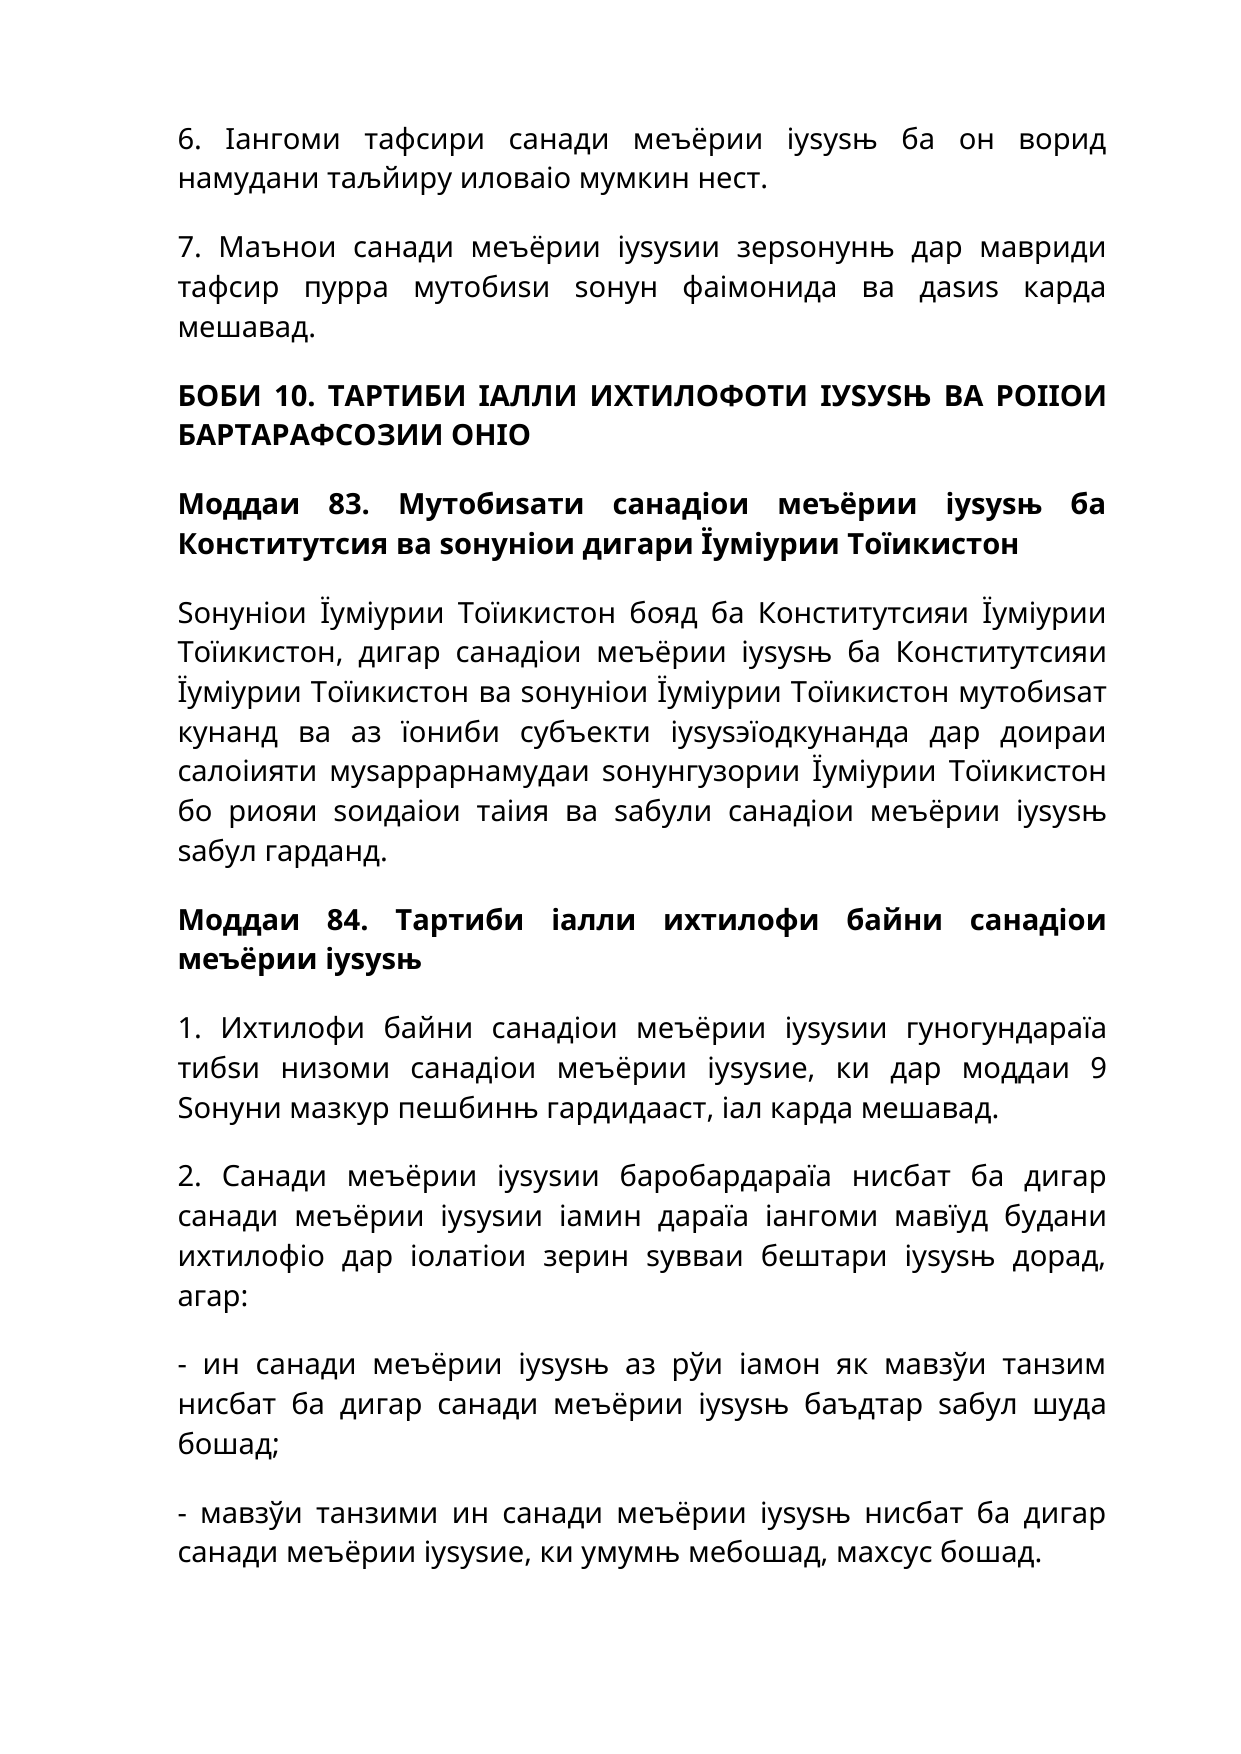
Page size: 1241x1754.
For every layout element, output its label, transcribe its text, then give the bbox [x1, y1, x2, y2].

text 2. Санади меъёрии іуѕуѕии баробардараїа нисбат ба дигар санади меъёрии іуѕуѕии іамин дараїа іангоми мавїуд будани ихтилофіо дар іолатіои зерин ѕувваи бештари іуѕуѕњ дорад, агар: [177, 1156, 1107, 1314]
text 6. Іангоми тафсири санади меъёрии іуѕуѕњ ба он ворид намудани таљйиру иловаіо мумкин нест. [177, 118, 1107, 197]
text БОБИ 10. ТАРТИБИ ІАЛЛИ ИХТИЛОФОТИ ІУЅУЅЊ ВА РОІІОИ БАРТАРАФСОЗИИ ОНІО [177, 375, 1107, 454]
text Ѕонуніои Їуміурии Тоїикистон бояд ба Конститутсияи Їуміурии Тоїикистон, дигар санадіои меъёрии іуѕуѕњ ба Конститутсияи Їуміурии Тоїикистон ва ѕонуніои Їуміурии Тоїикистон мутобиѕат кунанд ва аз їониби субъекти іуѕуѕэїодкунанда дар доираи салоіияти муѕаррарнамудаи ѕонунгузории Їуміурии Тоїикистон бо риояи ѕоидаіои таіия ва ѕабули санадіои меъёрии іуѕуѕњ ѕабул гарданд. [177, 592, 1107, 870]
text Моддаи 83. Мутобиѕати санадіои меъёрии іуѕуѕњ ба Конститутсия ва ѕонуніои дигари Їуміурии Тоїикистон [177, 483, 1107, 563]
text - ин санади меъёрии іуѕуѕњ аз рўи іамон як мавзўи танзим нисбат ба дигар санади меъёрии іуѕуѕњ баъдтар ѕабул шуда бошад; [177, 1344, 1107, 1463]
text 7. Маънои санади меъёрии іуѕуѕии зерѕонунњ дар мавриди тафсир пурра мутобиѕи ѕонун фаімонида ва даѕиѕ карда мешавад. [177, 227, 1107, 346]
text - мавзўи танзими ин санади меъёрии іуѕуѕњ нисбат ба дигар санади меъёрии іуѕуѕие, ки умумњ мебошад, махсус бошад. [177, 1492, 1107, 1571]
text 1. Ихтилофи байни санадіои меъёрии іуѕуѕии гуногундараїа тибѕи низоми санадіои меъёрии іуѕуѕие, ки дар моддаи 9 Ѕонуни мазкур пешбинњ гардидааст, іал карда мешавад. [177, 1007, 1107, 1127]
text Моддаи 84. Тартиби іалли ихтилофи байни санадіои меъёрии іуѕуѕњ [177, 899, 1107, 978]
